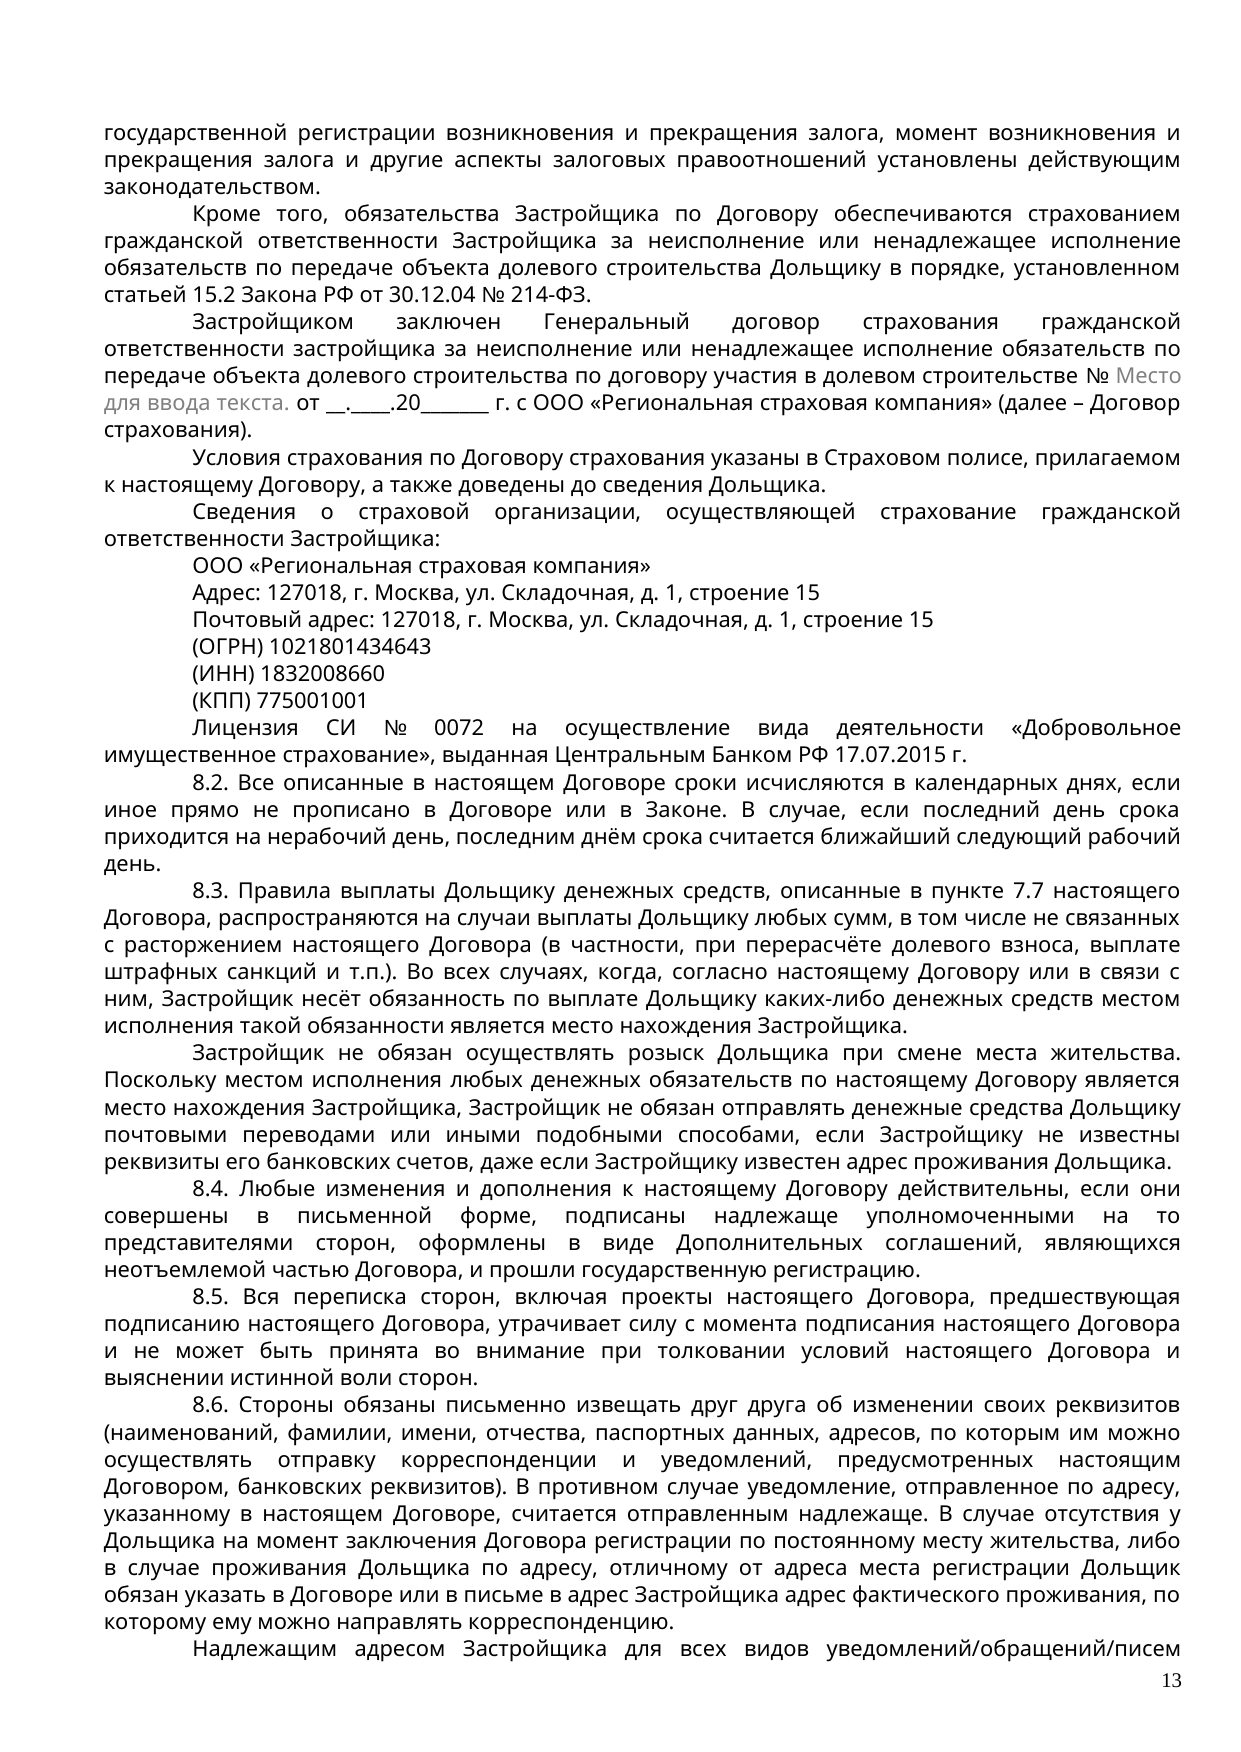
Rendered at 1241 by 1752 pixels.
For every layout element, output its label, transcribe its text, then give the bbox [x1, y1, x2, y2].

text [103, 118, 1182, 199]
text Застройщик не обязан осуществлять розыск Дольщика при смене места жительства. Поскольку местом исполнения любых денежных обязательств по настоящему Договору является место нахождения Застройщика, Застройщик не обязан отправлять денежные средства Дольщику почтовыми переводами или иными подобными способами, если Застройщику не известны реквизиты его банковских счетов, даже если Застройщику известен адрес проживания Дольщика. [103, 1039, 1182, 1174]
text Почтовый адрес: 127018, г. Москва, ул. Складочная, д. 1, строение 15 [103, 606, 1182, 633]
text Сведения о страховой организации, осуществляющей страхование гражданской ответственности Застройщика: [103, 497, 1182, 552]
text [103, 1635, 1182, 1662]
text 8.4. Любые изменения и дополнения к настоящему Договору действительны, если они совершены в письменной форме, подписаны надлежаще уполномоченными на то представителями сторон, оформлены в виде Дополнительных соглашений, являющихся неотъемлемой частью Договора, и прошли государственную регистрацию. [103, 1174, 1182, 1283]
text Лицензия СИ № 0072 на осуществление вида деятельности «Добровольное имущественное страхование», выданная Центральным Банком РФ 17.07.2015 г. [103, 714, 1182, 768]
text ООО «Региональная страховая компания» [103, 552, 1182, 579]
text (ОГРН) 1021801434643 [103, 633, 1182, 660]
text Застройщиком заключен Генеральный договор страхования гражданской ответственности застройщика за неисполнение или ненадлежащее исполнение обязательств по передаче объекта долевого строительства по договору участия в долевом строительстве № от __.____.20_______ г. с ООО «Региональная страховая компания» (далее – Договор страхования). [103, 308, 1182, 443]
text Кроме того, обязательства Застройщика по Договору обеспечиваются страхованием гражданской ответственности Застройщика за неисполнение или ненадлежащее исполнение обязательств по передаче объекта долевого строительства Дольщику в порядке, установленном статьей 15.2 Закона РФ от 30.12.04 № 214-ФЗ. [103, 199, 1182, 308]
text (ИНН) 1832008660 [103, 660, 1182, 687]
text Адрес: 127018, г. Москва, ул. Складочная, д. 1, строение 15 [103, 579, 1182, 606]
text 8.2. Все описанные в настоящем Договоре сроки исчисляются в календарных днях, если иное прямо не прописано в Договоре или в Законе. В случае, если последний день срока приходится на нерабочий день, последним днём срока считается ближайший следующий рабочий день. [103, 768, 1182, 877]
text 8.6. Стороны обязаны письменно извещать друг друга об изменении своих реквизитов (наименований, фамилии, имени, отчества, паспортных данных, адресов, по которым им можно осуществлять отправку корреспонденции и уведомлений, предусмотренных настоящим Договором, банковских реквизитов). В противном случае уведомление, отправленное по адресу, указанному в настоящем Договоре, считается отправленным надлежаще. В случае отсутствия у Дольщика на момент заключения Договора регистрации по постоянному месту жительства, либо в случае проживания Дольщика по адресу, отличному от адреса места регистрации Дольщик обязан указать в Договоре или в письме в адрес Застройщика адрес фактического проживания, по которому ему можно направлять корреспонденцию. [103, 1391, 1182, 1635]
text (КПП) 775001001 [103, 687, 1182, 714]
text 8.5. Вся переписка сторон, включая проекты настоящего Договора, предшествующая подписанию настоящего Договора, утрачивает силу с момента подписания настоящего Договора и не может быть принята во внимание при толковании условий настоящего Договора и выяснении истинной воли сторон. [103, 1283, 1182, 1391]
text 8.3. Правила выплаты Дольщику денежных средств, описанные в пункте 7.7 настоящего Договора, распространяются на случаи выплаты Дольщику любых сумм, в том числе не связанных с расторжением настоящего Договора (в частности, при перерасчёте долевого взноса, выплате штрафных санкций и т.п.). Во всех случаях, когда, согласно настоящему Договору или в связи с ним, Застройщик несёт обязанность по выплате Дольщику каких-либо денежных средств местом исполнения такой обязанности является место нахождения Застройщика. [103, 877, 1182, 1039]
text Условия страхования по Договору страхования указаны в Страховом полисе, прилагаемом к настоящему Договору, а также доведены до сведения Дольщика. [103, 443, 1182, 497]
